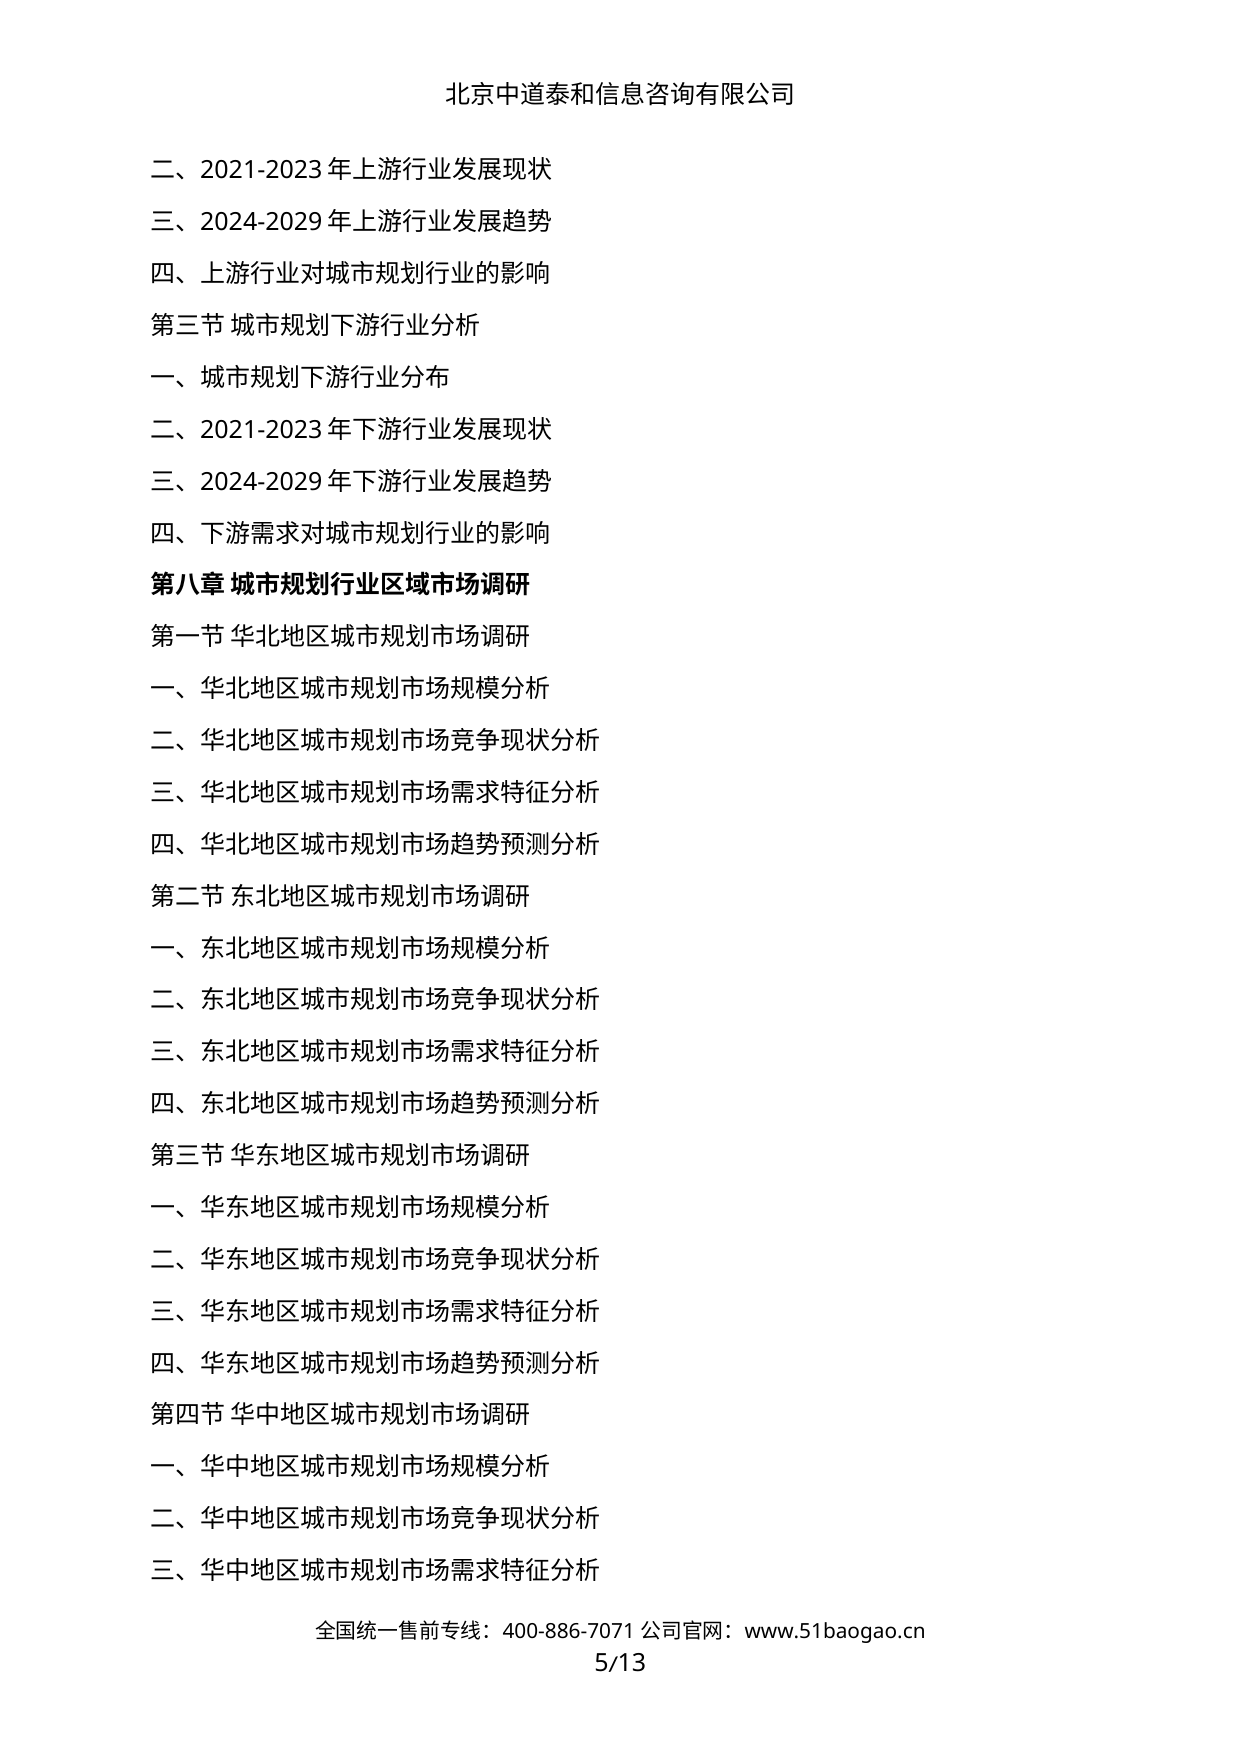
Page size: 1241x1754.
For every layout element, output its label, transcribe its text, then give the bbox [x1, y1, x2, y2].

text 三、2024-2029年下游行业发展趋势 [150, 461, 1090, 497]
text 三、2024-2029年上游行业发展趋势 [150, 202, 1090, 238]
text 一、华东地区城市规划市场规模分析 [150, 1187, 1090, 1224]
text 二、华中地区城市规划市场竞争现状分析 [150, 1499, 1090, 1535]
text 一、华中地区城市规划市场规模分析 [150, 1447, 1090, 1483]
text 二、2021-2023年下游行业发展现状 [150, 409, 1090, 446]
text 三、华中地区城市规划市场需求特征分析 [150, 1551, 1090, 1587]
text 二、华北地区城市规划市场竞争现状分析 [150, 721, 1090, 757]
text 二、东北地区城市规划市场竞争现状分析 [150, 980, 1090, 1016]
text 第八章 城市规划行业区域市场调研 [150, 565, 1090, 601]
text 四、华东地区城市规划市场趋势预测分析 [150, 1343, 1090, 1379]
text 一、东北地区城市规划市场规模分析 [150, 928, 1090, 964]
text 二、2021-2023年上游行业发展现状 [150, 150, 1090, 186]
text 三、华东地区城市规划市场需求特征分析 [150, 1291, 1090, 1327]
text 第四节 华中地区城市规划市场调研 [150, 1395, 1090, 1431]
text 第一节 华北地区城市规划市场调研 [150, 617, 1090, 653]
text 第三节 华东地区城市规划市场调研 [150, 1136, 1090, 1172]
text 第二节 东北地区城市规划市场调研 [150, 876, 1090, 912]
text 四、上游行业对城市规划行业的影响 [150, 254, 1090, 290]
text 二、华东地区城市规划市场竞争现状分析 [150, 1239, 1090, 1276]
text 一、华北地区城市规划市场规模分析 [150, 669, 1090, 705]
text 四、东北地区城市规划市场趋势预测分析 [150, 1084, 1090, 1120]
text 第三节 城市规划下游行业分析 [150, 306, 1090, 342]
text 三、华北地区城市规划市场需求特征分析 [150, 772, 1090, 809]
text 四、华北地区城市规划市场趋势预测分析 [150, 824, 1090, 861]
text 一、城市规划下游行业分布 [150, 357, 1090, 394]
text 三、东北地区城市规划市场需求特征分析 [150, 1032, 1090, 1068]
text 四、下游需求对城市规划行业的影响 [150, 513, 1090, 549]
